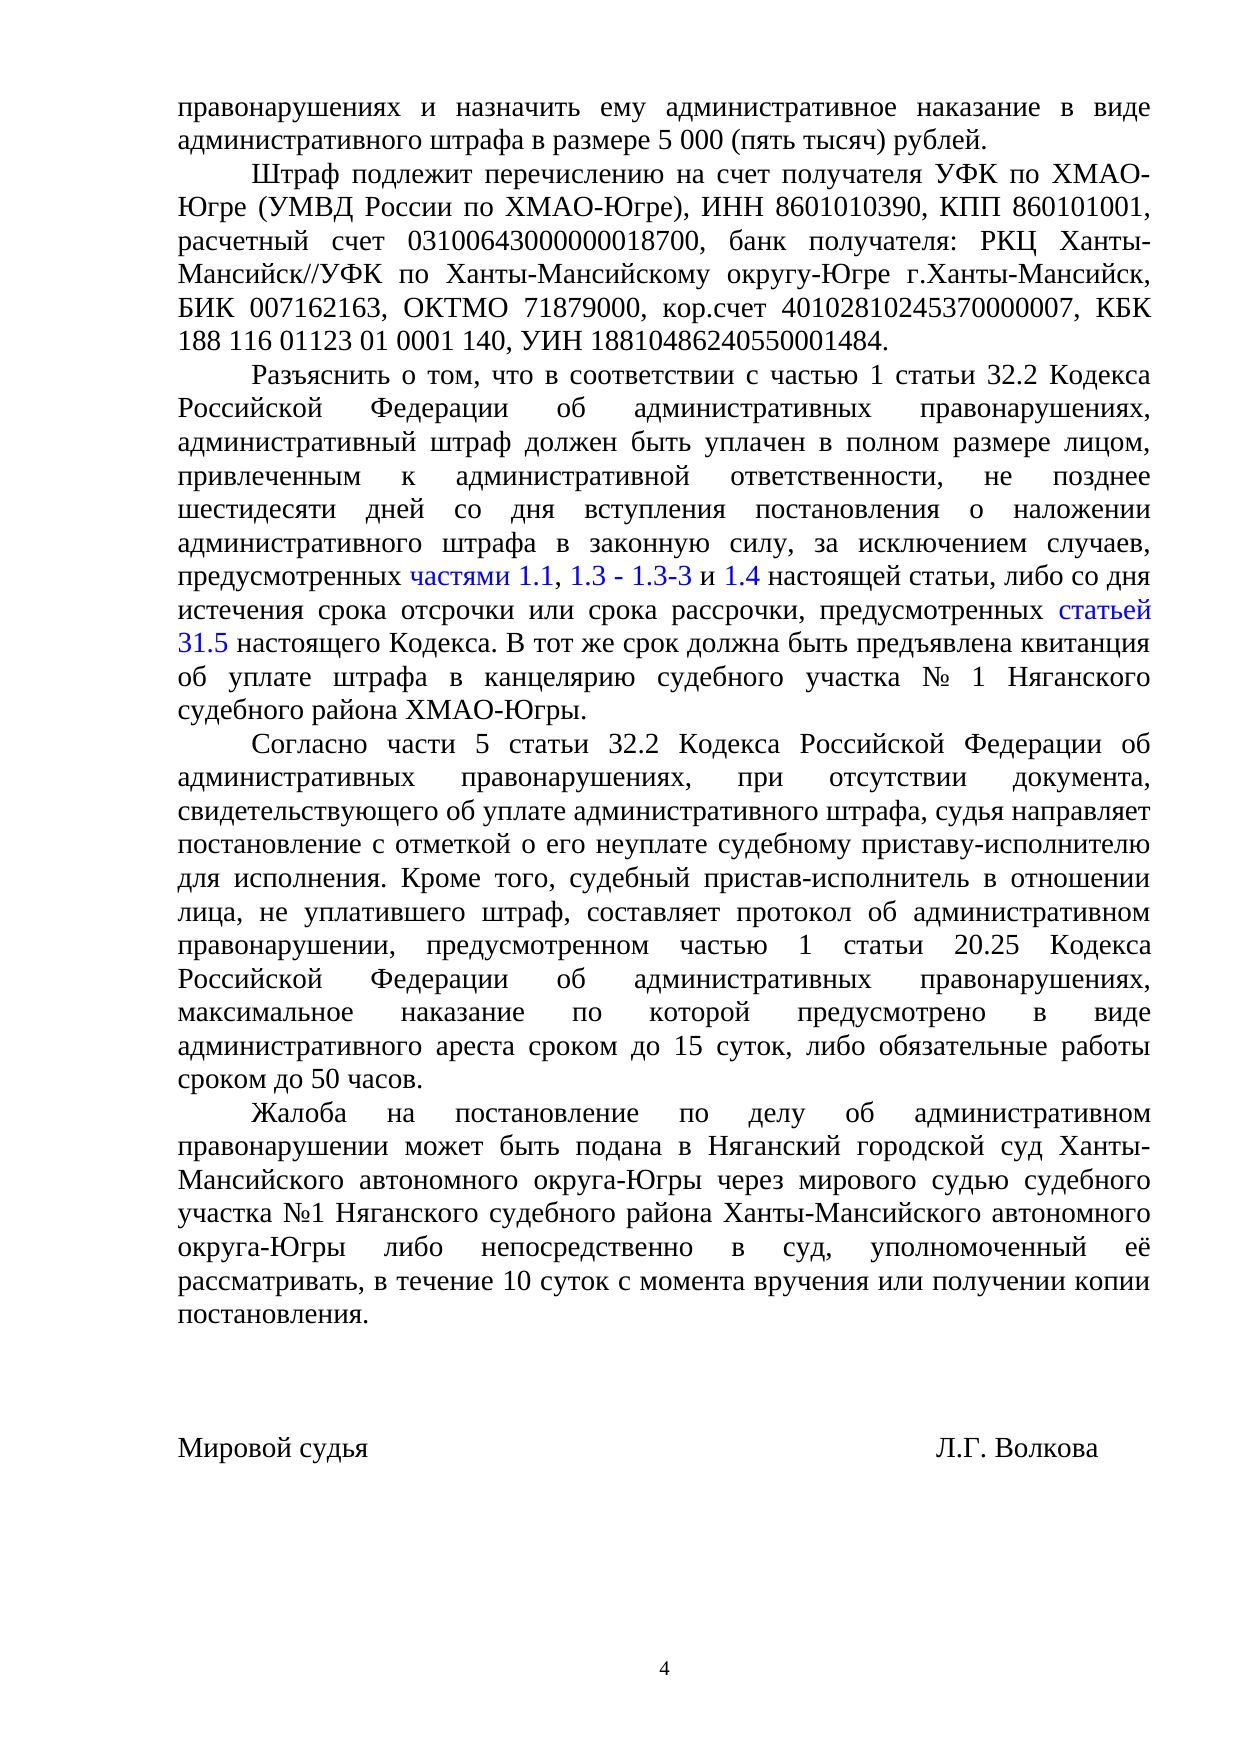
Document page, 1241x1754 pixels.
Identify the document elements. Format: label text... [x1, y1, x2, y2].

text Штраф подлежит перечислению на счет получателя УФК по ХМАО-Югре (УМВД России по ХМАО-Югре), ИНН 8601010390, КПП 860101001, расчетный счет 03100643000000018700, банк получателя: РКЦ Ханты-Мансийск//УФК по Ханты-Мансийскому округу-Югре г.Ханты-Мансийск, БИК 007162163, ОКТМО 71879000, кор.счет 40102810245370000007, КБК 188 116 01123 01 0001 140, УИН 18810486240550001484. [177, 156, 1152, 357]
text Жалоба на постановление по делу об административном правонарушении может быть подана в Няганский городской суд Ханты-Мансийского автономного округа-Югры через мирового судью судебного участка №1 Няганского судебного района Ханты-Мансийского автономного округа-Югры либо непосредственно в суд, уполномоченный её рассматривать, в течение 10 суток с момента вручения или получении копии постановления. [177, 1095, 1152, 1330]
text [177, 89, 1152, 156]
text Разъяснить о том, что в соответствии с частью 1 статьи 32.2 Кодекса Российской Федерации об административных правонарушениях, административный штраф должен быть уплачен в полном размере лицом, привлеченным к административной ответственности, не позднее шестидесяти дней со дня вступления постановления о наложении административного штрафа в законную силу, за исключением случаев, предусмотренных частями 1.1, 1.3 - 1.3-3 и 1.4 настоящей статьи, либо со дня истечения срока отсрочки или срока рассрочки, предусмотренных статьей 31.5 настоящего Кодекса. В тот же срок должна быть предъявлена квитанция об уплате штрафа в канцелярию судебного участка № 1 Няганского судебного района ХМАО-Югры. [177, 357, 1152, 726]
text Мировой судья Л.Г. Волкова [177, 1430, 1152, 1464]
text Согласно части 5 статьи 32.2 Кодекса Российской Федерации об административных правонарушениях, при отсутствии документа, свидетельствующего об уплате административного штрафа, судья направляет постановление с отметкой о его неуплате судебному приставу-исполнителю для исполнения. Кроме того, судебный пристав-исполнитель в отношении лица, не уплатившего штраф, составляет протокол об административном правонарушении, предусмотренном частью 1 статьи 20.25 Кодекса Российской Федерации об административных правонарушениях, максимальное наказание по которой предусмотрено в виде административного ареста сроком до 15 суток, либо обязательные работы сроком до 50 часов. [177, 726, 1152, 1095]
